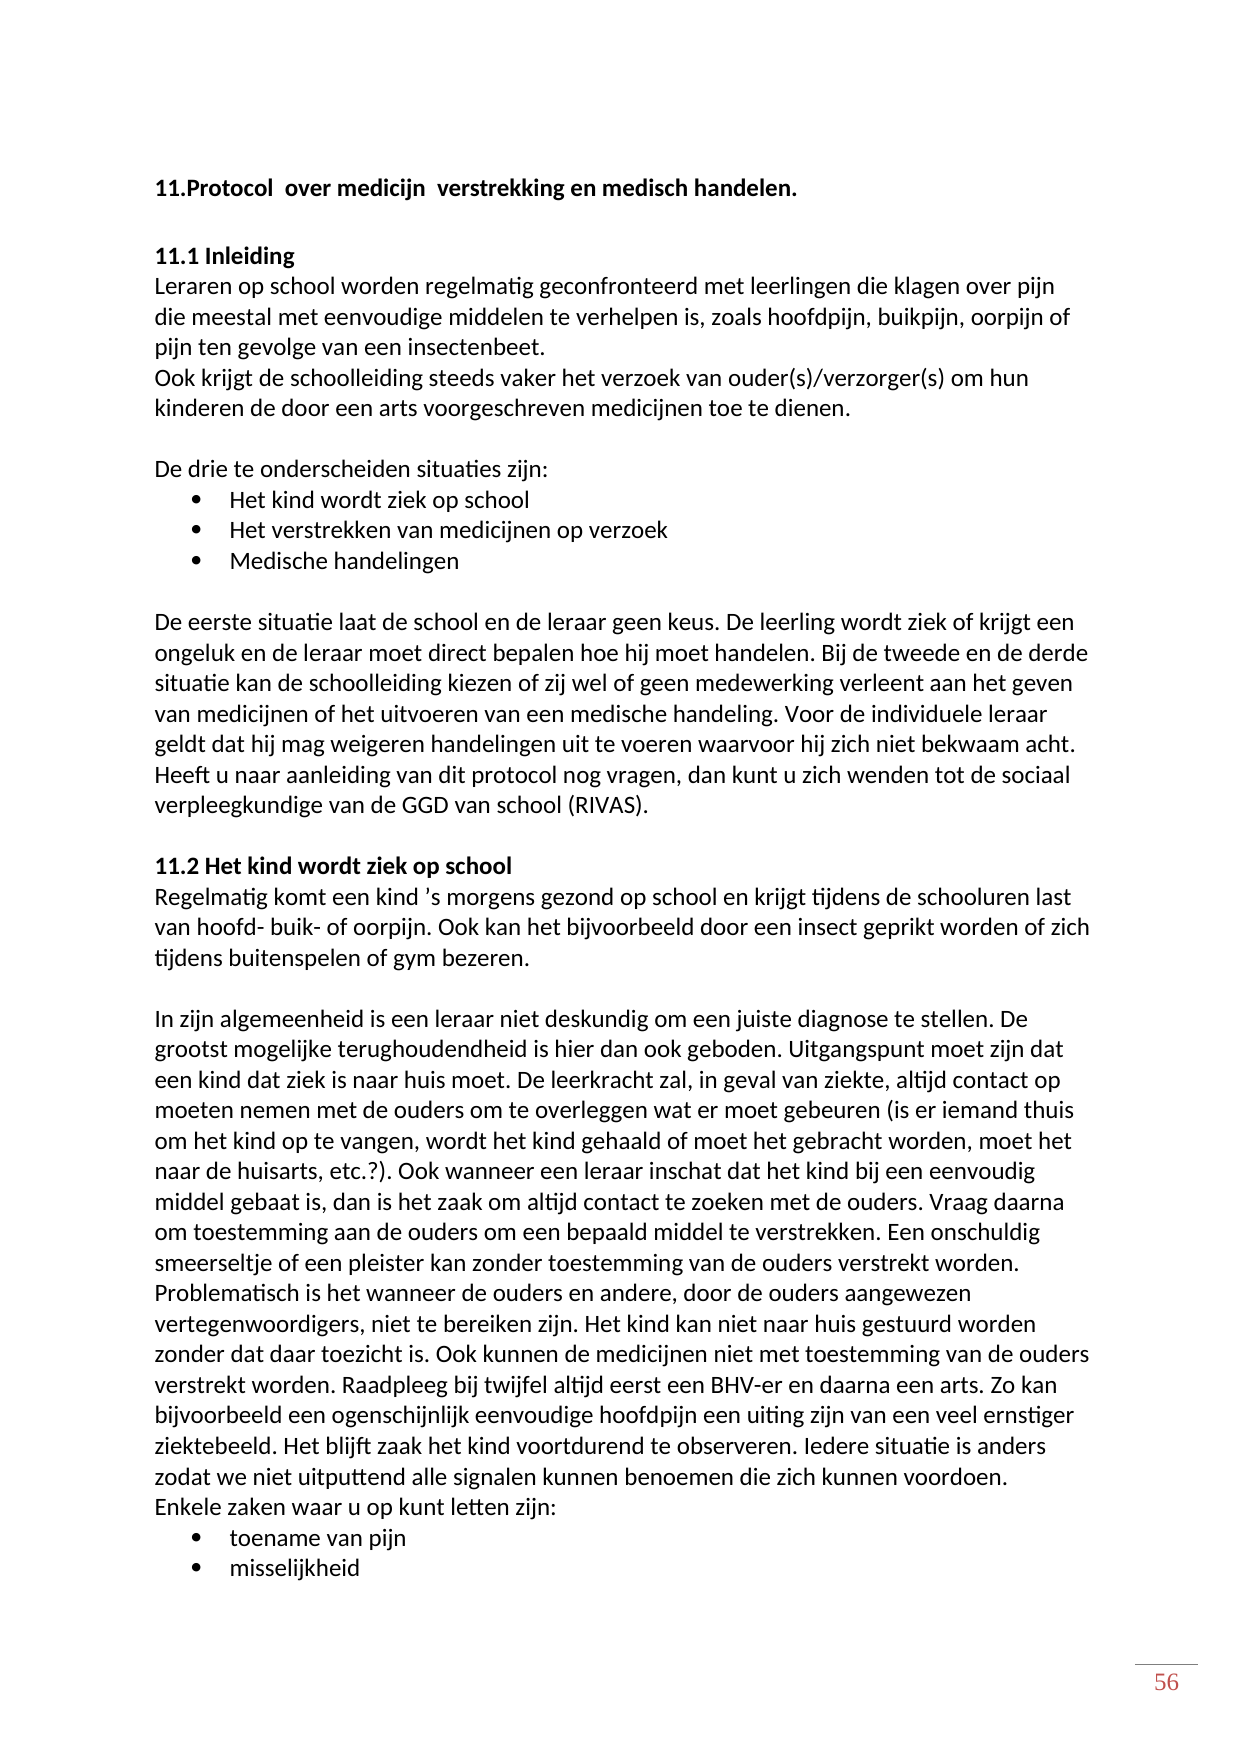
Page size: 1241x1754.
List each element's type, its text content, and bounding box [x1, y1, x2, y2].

list toename van pijn [192, 1522, 1093, 1552]
list Medische handelingen [192, 545, 1093, 576]
text Ook krijgt de schoolleiding steeds vaker het verzoek van ouder(s)/verzorger(s) om hun kinderen de door een arts voorgeschreven medicijnen toe te dienen. [154, 362, 1093, 423]
text De eerste situatie laat de school en de leraar geen keus. De leerling wordt ziek of krijgt een ongeluk en de leraar moet direct bepalen hoe hij moet handelen. Bij de tweede en de derde situatie kan de schoolleiding kiezen of zij wel of geen medewerking verleent aan het geven van medicijnen of het uitvoeren van een medische handeling. Voor de individuele leraar geldt dat hij mag weigeren handelingen uit te voeren waarvoor hij zich niet bekwaam acht. [154, 606, 1093, 759]
list misselijkheid [192, 1552, 1093, 1583]
list Het kind wordt ziek op school [192, 484, 1093, 514]
text 11.2 Het kind wordt ziek op school [154, 850, 1093, 881]
list Het verstrekken van medicijnen op verzoek [192, 514, 1093, 545]
text 11.1 Inleiding [154, 240, 1093, 270]
text Leraren op school worden regelmatig geconfronteerd met leerlingen die klagen over pijn die meestal met eenvoudige middelen te verhelpen is, zoals hoofdpijn, buikpijn, oorpijn of pijn ten gevolge van een insectenbeet. [154, 270, 1093, 362]
text De drie te onderscheiden situaties zijn: [154, 453, 1093, 484]
text Regelmatig komt een kind ’s morgens gezond op school en krijgt tijdens de schooluren last van hoofd- buik- of oorpijn. Ook kan het bijvoorbeeld door een insect geprikt worden of zich tijdens buitenspelen of gym bezeren. [154, 881, 1093, 972]
text Problematisch is het wanneer de ouders en andere, door de ouders aangewezen vertegenwoordigers, niet te bereiken zijn. Het kind kan niet naar huis gestuurd worden zonder dat daar toezicht is. Ook kunnen de medicijnen niet met toestemming van de ouders verstrekt worden. Raadpleeg bij twijfel altijd eerst een BHV-er en daarna een arts. Zo kan bijvoorbeeld een ogenschijnlijk eenvoudige hoofdpijn een uiting zijn van een veel ernstiger ziektebeeld. Het blijft zaak het kind voortdurend te observeren. Iedere situatie is anders zodat we niet uitputtend alle signalen kunnen benoemen die zich kunnen voordoen. [154, 1278, 1093, 1491]
text In zijn algemeenheid is een leraar niet deskundig om een juiste diagnose te stellen. De grootst mogelijke terughoudendheid is hier dan ook geboden. Uitgangspunt moet zijn dat een kind dat ziek is naar huis moet. De leerkracht zal, in geval van ziekte, altijd contact op moeten nemen met de ouders om te overleggen wat er moet gebeuren (is er iemand thuis om het kind op te vangen, wordt het kind gehaald of moet het gebracht worden, moet het naar de huisarts, etc.?). Ook wanneer een leraar inschat dat het kind bij een eenvoudig middel gebaat is, dan is het zaak om altijd contact te zoeken met de ouders. Vraag daarna om toestemming aan de ouders om een bepaald middel te verstrekken. Een onschuldig smeerseltje of een pleister kan zonder toestemming van de ouders verstrekt worden. [154, 1003, 1093, 1278]
text 11.Protocol over medicijn verstrekking en medisch handelen. [154, 173, 1093, 203]
text Enkele zaken waar u op kunt letten zijn: [154, 1491, 1093, 1522]
text Heeft u naar aanleiding van dit protocol nog vragen, dan kunt u zich wenden tot de sociaal verpleegkundige van de GGD van school (RIVAS). [154, 759, 1093, 820]
